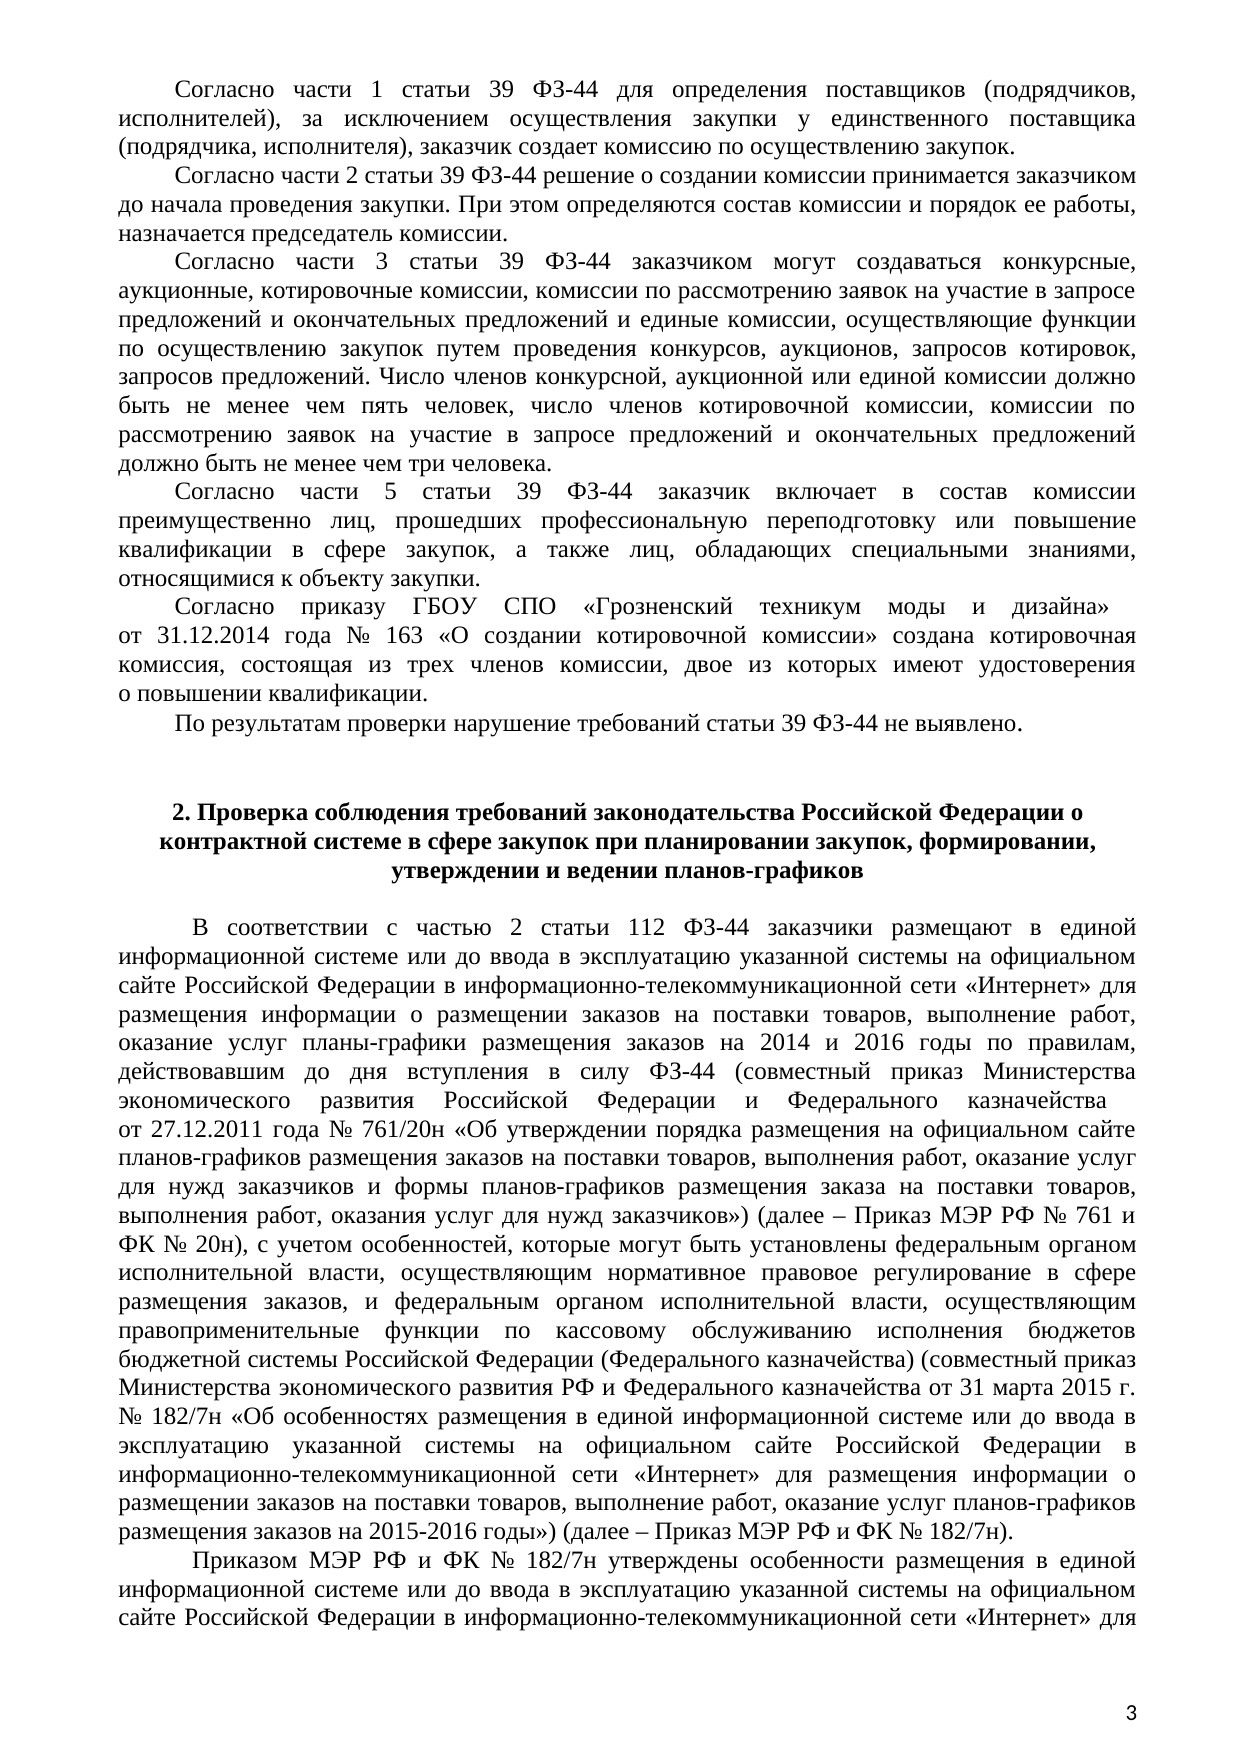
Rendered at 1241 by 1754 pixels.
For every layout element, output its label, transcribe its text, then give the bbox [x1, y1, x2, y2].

text По результатам проверки нарушение требований статьи 39 ФЗ-44 не выявлено. [118, 706, 1137, 737]
text Согласно части 1 статьи 39 ФЗ-44 для определения поставщиков (подрядчиков, исполнителей), за исключением осуществления закупки у единственного поставщика (подрядчика, исполнителя), заказчик создает комиссию по осуществлению закупок. [118, 74, 1137, 160]
text Согласно части 5 статьи 39 ФЗ-44 заказчик включает в состав комиссии преимущественно лиц, прошедших профессиональную переподготовку или повышение квалификации в сфере закупок, а также лиц, обладающих специальными знаниями, относящимися к объекту закупки. [118, 476, 1137, 591]
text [118, 1545, 1137, 1631]
text Согласно части 3 статьи 39 ФЗ-44 заказчиком могут создаваться конкурсные, аукционные, котировочные комиссии, комиссии по рассмотрению заявок на участие в запросе предложений и окончательных предложений и единые комиссии, осуществляющие функции по осуществлению закупок путем проведения конкурсов, аукционов, запросов котировок, запросов предложений. Число членов конкурсной, аукционной или единой комиссии должно быть не менее чем пять человек, число членов котировочной комиссии, комиссии по рассмотрению заявок на участие в запросе предложений и окончательных предложений должно быть не менее чем три человека. [118, 246, 1137, 476]
text В соответствии с частью 2 статьи 112 ФЗ-44 заказчики размещают в единой информационной системе или до ввода в эксплуатацию указанной системы на официальном сайте Российской Федерации в информационно-телекоммуникационной сети «Интернет» для размещения информации о размещении заказов на поставки товаров, выполнение работ, оказание услуг планы-графики размещения заказов на 2014 и 2016 годы по правилам, действовавшим до дня вступления в силу ФЗ-44 (совместный приказ Министерства экономического развития Российской Федерации и Федерального казначейства от 27.12.2011 года № 761/20н «Об утверждении порядка размещения на официальном сайте планов-графиков размещения заказов на поставки товаров, выполнения работ, оказание услуг для нужд заказчиков и формы планов-графиков размещения заказа на поставки товаров, выполнения работ, оказания услуг для нужд заказчиков») (далее – Приказ МЭР РФ № 761 и ФК № 20н), с учетом особенностей, которые могут быть установлены федеральным органом исполнительной власти, осуществляющим нормативное правовое регулирование в сфере размещения заказов, и федеральным органом исполнительной власти, осуществляющим правоприменительные функции по кассовому обслуживанию исполнения бюджетов бюджетной системы Российской Федерации (Федерального казначейства) (совместный приказ Министерства экономического развития РФ и Федерального казначейства от 31 марта 2015 г. № 182/7н «Об особенностях размещения в единой информационной системе или до ввода в эксплуатацию указанной системы на официальном сайте Российской Федерации в информационно-телекоммуникационной сети «Интернет» для размещения информации о размещении заказов на поставки товаров, выполнение работ, оказание услуг планов-графиков размещения заказов на 2015-2016 годы») (далее – Приказ МЭР РФ и ФК № 182/7н). [118, 912, 1137, 1545]
text Согласно приказу ГБОУ СПО «Грозненский техникум моды и дизайна» от 31.12.2014 года № 163 «О создании котировочной комиссии» создана котировочная комиссия, состоящая из трех членов комиссии, двое из которых имеют удостоверения о повышении квалификации. [118, 591, 1137, 706]
text Согласно части 2 статьи 39 ФЗ-44 решение о создании комиссии принимается заказчиком до начала проведения закупки. При этом определяются состав комиссии и порядок ее работы, назначается председатель комиссии. [118, 160, 1137, 246]
text 2. Проверка соблюдения требований законодательства Российской Федерации о контрактной системе в сфере закупок при планировании закупок, формировании, утверждении и ведении планов-графиков [118, 797, 1137, 884]
